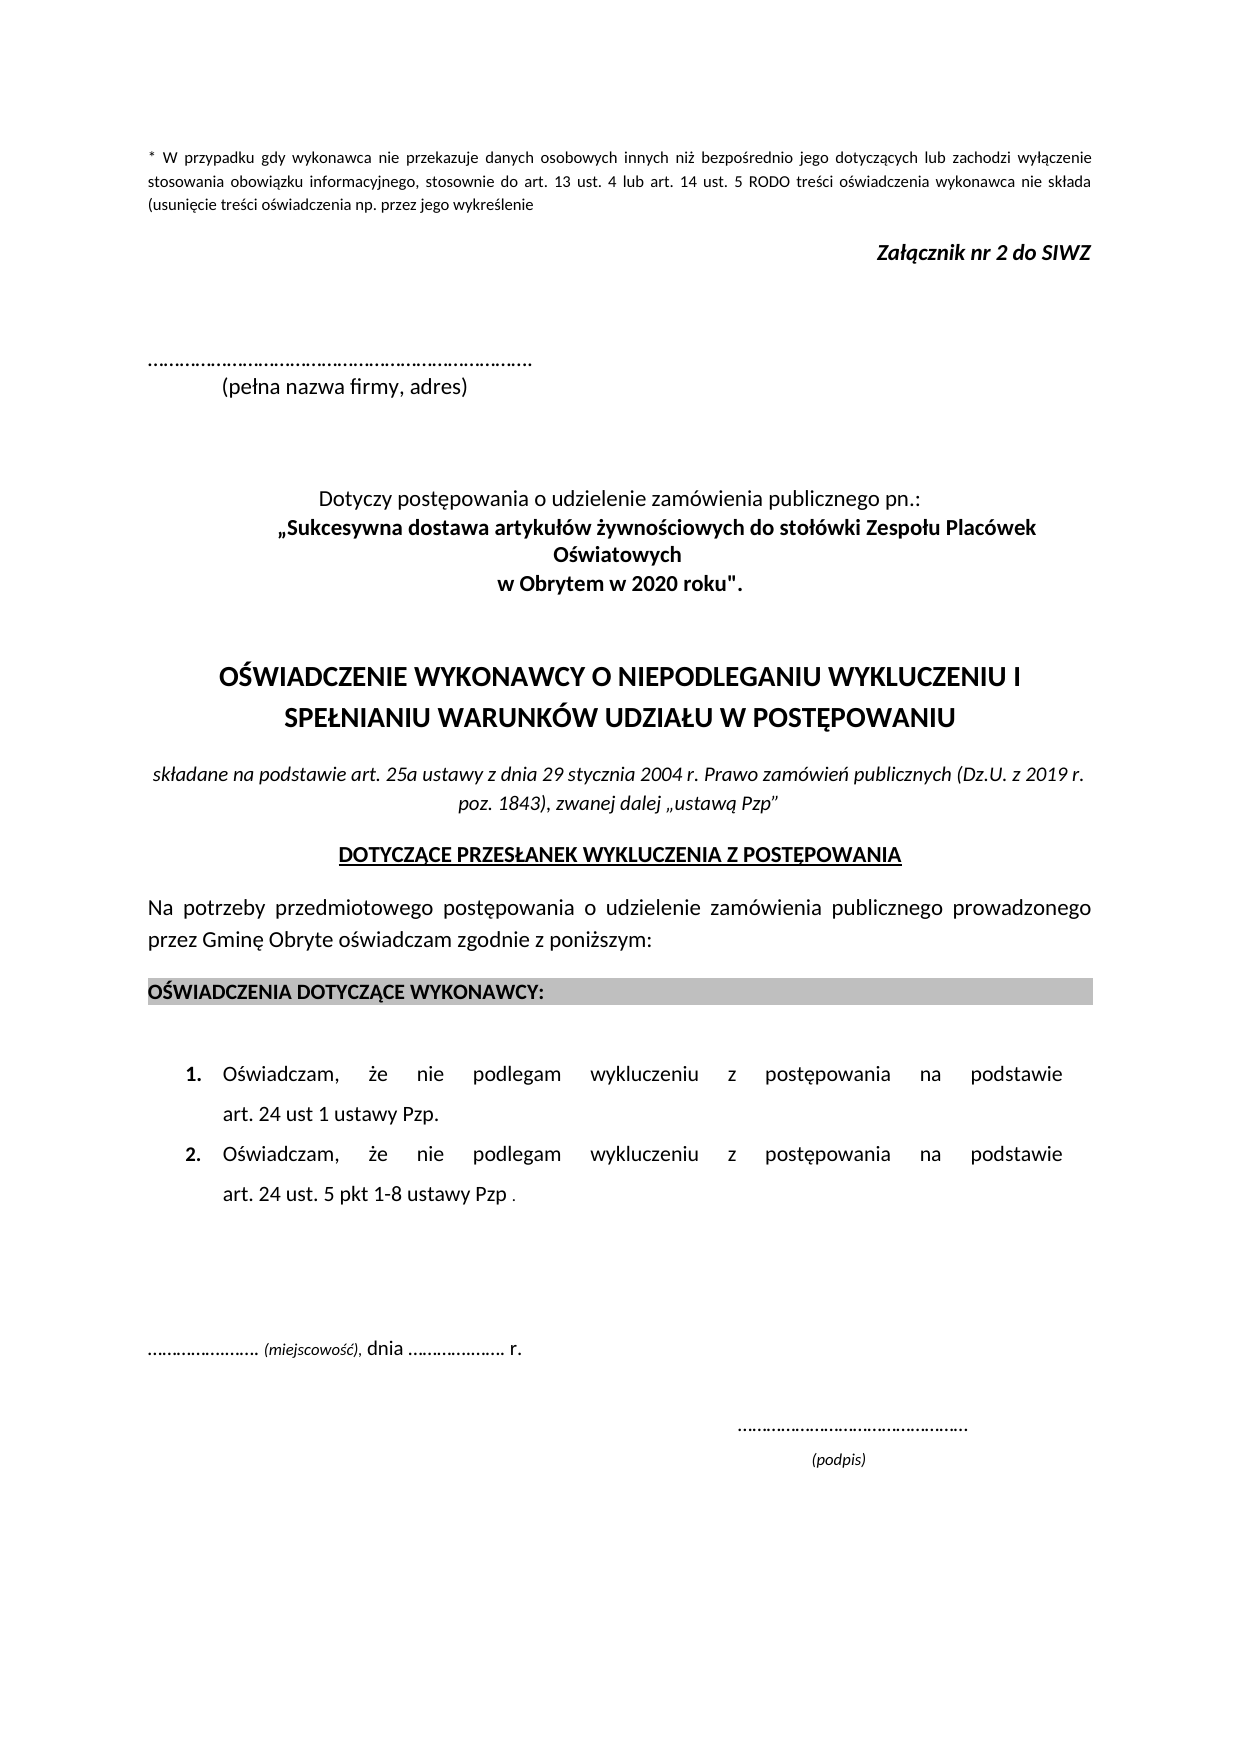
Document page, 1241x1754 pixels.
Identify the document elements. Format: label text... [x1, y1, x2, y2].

list Oświadczam, że nie podlegam wykluczeniu z postępowania na podstawie art. 24 ust. 5 pkt 1-8 ustawy Pzp . [185, 1141, 1093, 1207]
text OŚWIADCZENIE WYKONAWCY O NIEPODLEGANIU WYKLUCZENIU I SPEŁNIANIU WARUNKÓW UDZIAŁU W POSTĘPOWANIU [148, 658, 1093, 735]
text (podpis) [738, 1449, 1093, 1469]
text Na potrzeby przedmiotowego postępowania o udzielenie zamówienia publicznego prowadzonego przez Gminę Obryte oświadczam zgodnie z poniższym: [148, 893, 1093, 953]
list Oświadczam, że nie podlegam wykluczeniu z postępowania na podstawie art. 24 ust 1 ustawy Pzp. [185, 1061, 1093, 1127]
text Załącznik nr 2 do SIWZ [148, 238, 1093, 266]
text …………….……. (miejscowość), dnia ………….……. r. [148, 1335, 1093, 1360]
text DOTYCZĄCE PRZESŁANEK WYKLUCZENIA Z POSTĘPOWANIA [148, 840, 1093, 868]
text ………………………………………………………………. [148, 344, 1093, 372]
list * W przypadku gdy wykonawca nie przekazuje danych osobowych innych niż bezpośrednio jego dotyczących lub zachodzi wyłączenie stosowania obowiązku informacyjnego, stosownie do art. 13 ust. 4 lub art. 14 ust. 5 RODO treści oświadczenia wykonawca nie składa (usunięcie treści oświadczenia np. przez jego wykreślenie [148, 148, 1093, 214]
text „Sukcesywna dostawa artykułów żywnościowych do stołówki Zespołu Placówek Oświatowych w Obrytem w 2020 roku". [148, 513, 1093, 597]
text (pełna nazwa firmy, adres) [148, 372, 1093, 401]
text składane na podstawie art. 25a ustawy z dnia 29 stycznia 2004 r. Prawo zamówień publicznych (Dz.U. z 2019 r. poz. 1843), zwanej dalej „ustawą Pzp” [148, 761, 1093, 816]
text Dotyczy postępowania o udzielenie zamówienia publicznego pn.: [148, 484, 1093, 513]
text ………………………………………… [148, 1411, 1093, 1437]
text OŚWIADCZENIA DOTYCZĄCE WYKONAWCY: [148, 978, 1093, 1005]
